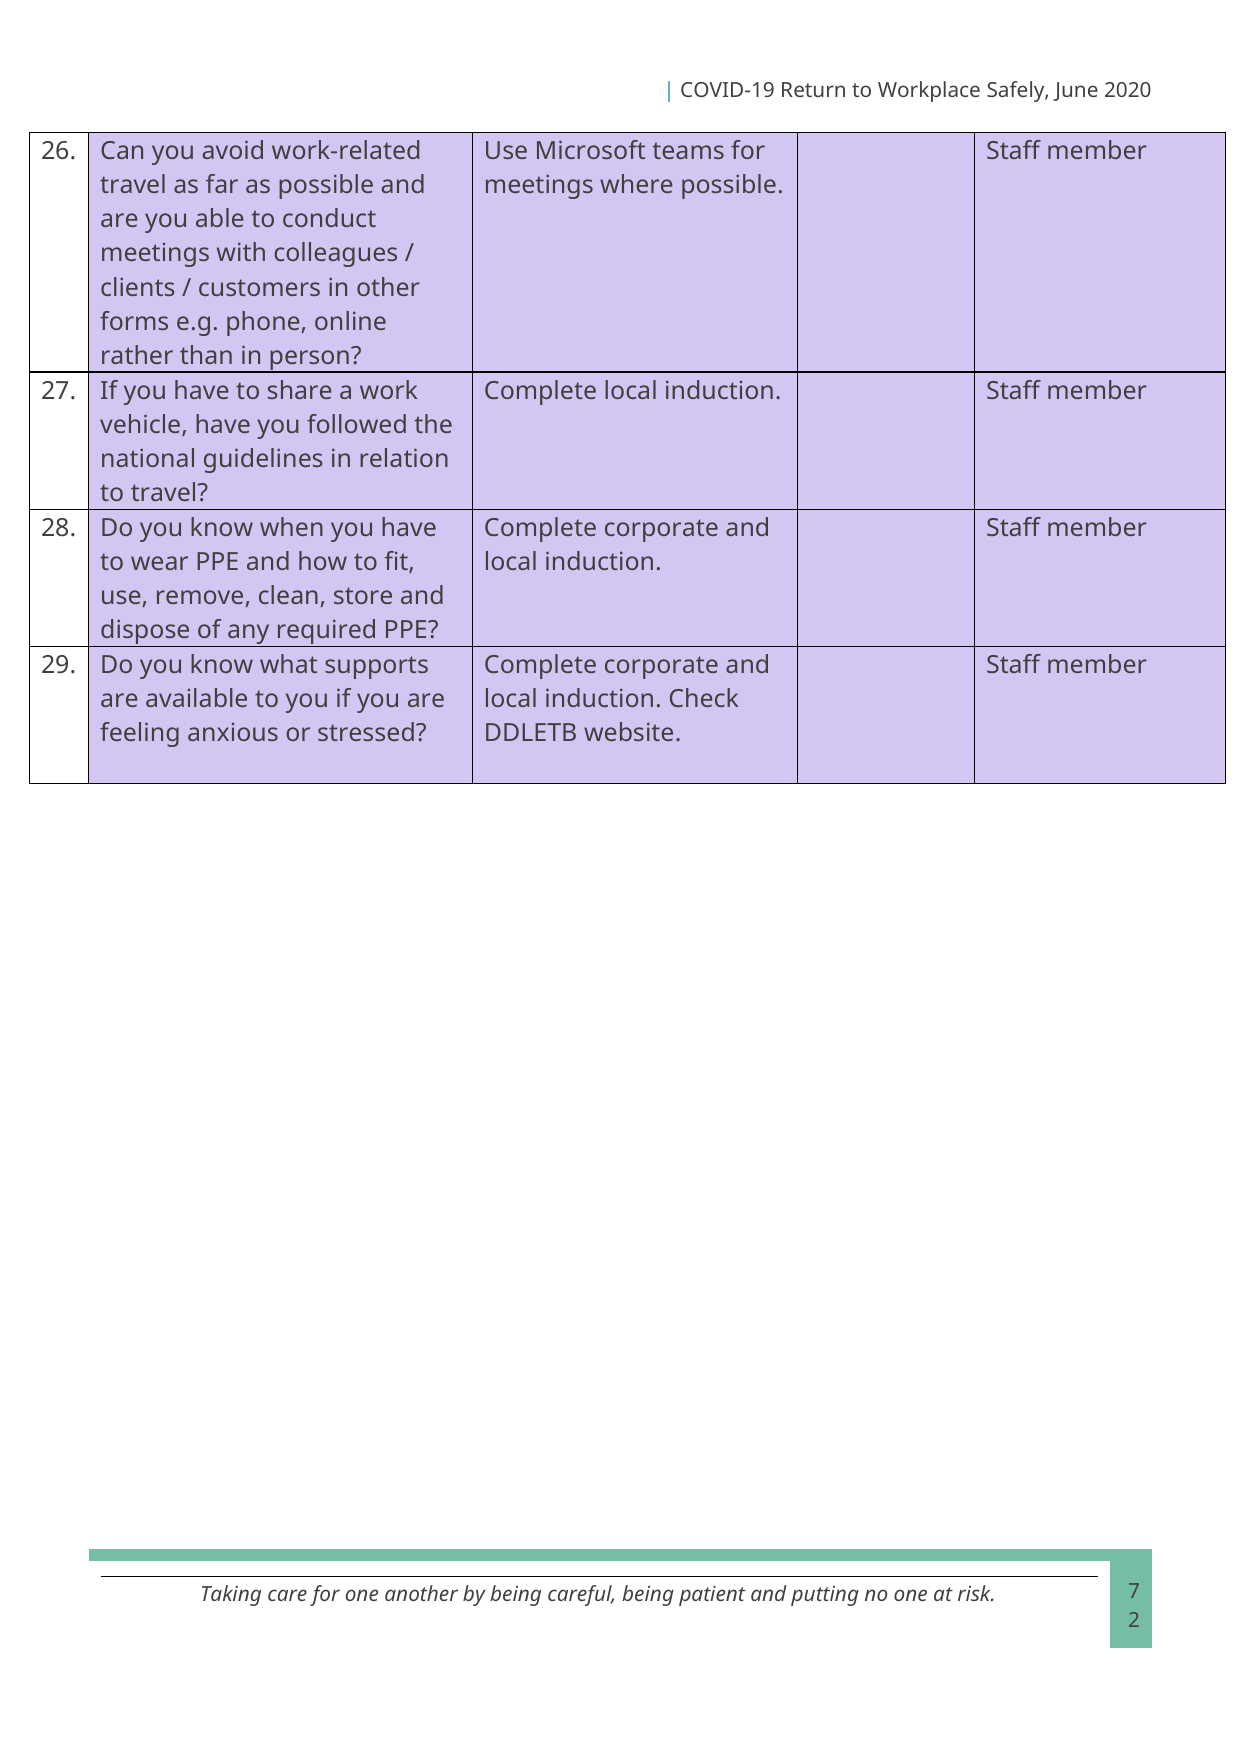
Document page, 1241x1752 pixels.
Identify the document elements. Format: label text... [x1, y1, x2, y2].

table_cell If you have to share a work vehicle, have you followed the national guidelines in relation to travel? [89, 373, 472, 509]
table_cell [798, 133, 974, 371]
table_cell Do you know what supports are available to you if you are feeling anxious or stressed? [89, 647, 472, 783]
table_cell [798, 647, 974, 783]
table_cell 26. [30, 133, 88, 371]
table_cell Can you avoid work-related travel as far as possible and are you able to conduct meetings with colleagues / clients / customers in other forms e.g. phone, online rather than in person? [89, 133, 472, 371]
table_cell 29. [30, 647, 88, 783]
table_cell Complete corporate and local induction. [473, 510, 797, 646]
table_cell Do you know when you have to wear PPE and how to fit, use, remove, clean, store and dispose of any required PPE? [89, 510, 472, 646]
table_cell Staff member [975, 133, 1225, 371]
table_cell Complete corporate and local induction. Check DDLETB website. [473, 647, 797, 783]
table_cell Staff member [975, 510, 1225, 646]
table_cell [798, 373, 974, 509]
table_cell 27. [30, 373, 88, 509]
table_cell 28. [30, 510, 88, 646]
table_cell Use Microsoft teams for meetings where possible. [473, 133, 797, 371]
table_cell [798, 510, 974, 646]
table_cell Staff member [975, 373, 1225, 509]
table_cell Complete local induction. [473, 373, 797, 509]
table_cell Staff member [975, 647, 1225, 783]
